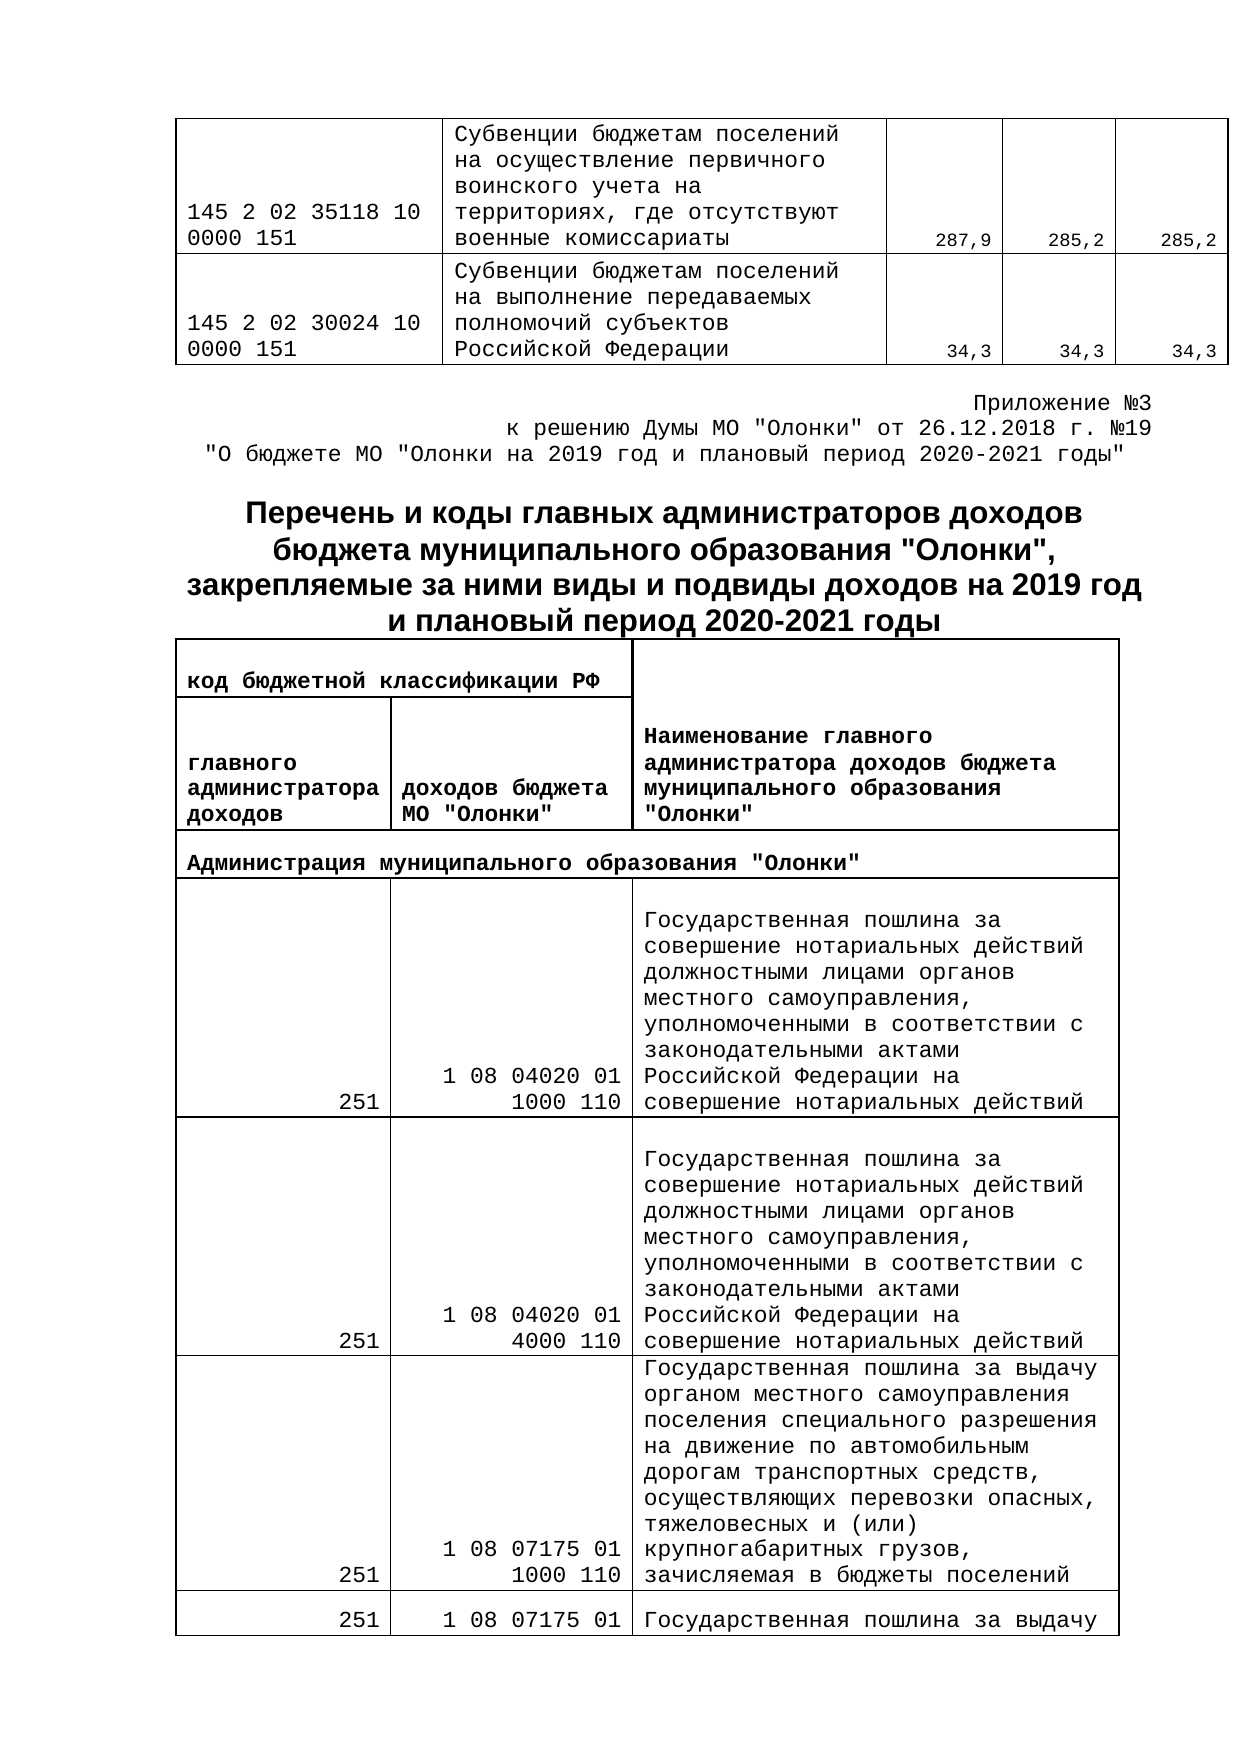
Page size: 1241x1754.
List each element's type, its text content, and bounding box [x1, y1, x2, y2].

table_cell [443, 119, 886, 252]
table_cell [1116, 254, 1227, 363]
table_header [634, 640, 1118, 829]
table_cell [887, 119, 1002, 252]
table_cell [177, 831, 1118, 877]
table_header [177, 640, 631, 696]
text Приложение №3 [177, 391, 1152, 417]
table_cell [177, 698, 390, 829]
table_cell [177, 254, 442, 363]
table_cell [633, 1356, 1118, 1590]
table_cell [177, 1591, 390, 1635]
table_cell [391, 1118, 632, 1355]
text к решению Думы МО "Олонки" от 26.12.2018 г. №19 [177, 417, 1152, 443]
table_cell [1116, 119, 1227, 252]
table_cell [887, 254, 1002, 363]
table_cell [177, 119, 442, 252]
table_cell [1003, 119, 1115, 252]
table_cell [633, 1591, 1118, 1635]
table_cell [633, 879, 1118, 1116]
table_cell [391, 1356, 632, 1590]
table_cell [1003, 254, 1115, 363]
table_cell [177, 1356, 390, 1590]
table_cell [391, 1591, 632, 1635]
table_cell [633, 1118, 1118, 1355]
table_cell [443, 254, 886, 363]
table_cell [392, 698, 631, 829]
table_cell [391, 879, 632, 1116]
text "О бюджете МО "Олонки на 2019 год и плановый период 2020-2021 годы" [177, 443, 1152, 469]
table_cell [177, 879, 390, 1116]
text Перечень и коды главных администраторов доходов бюджета муниципального образования "Олонки", закрепляемые за ними виды и подвиды доходов на 2019 год и плановый период 2020-2021 годы [177, 494, 1152, 638]
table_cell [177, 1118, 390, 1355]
